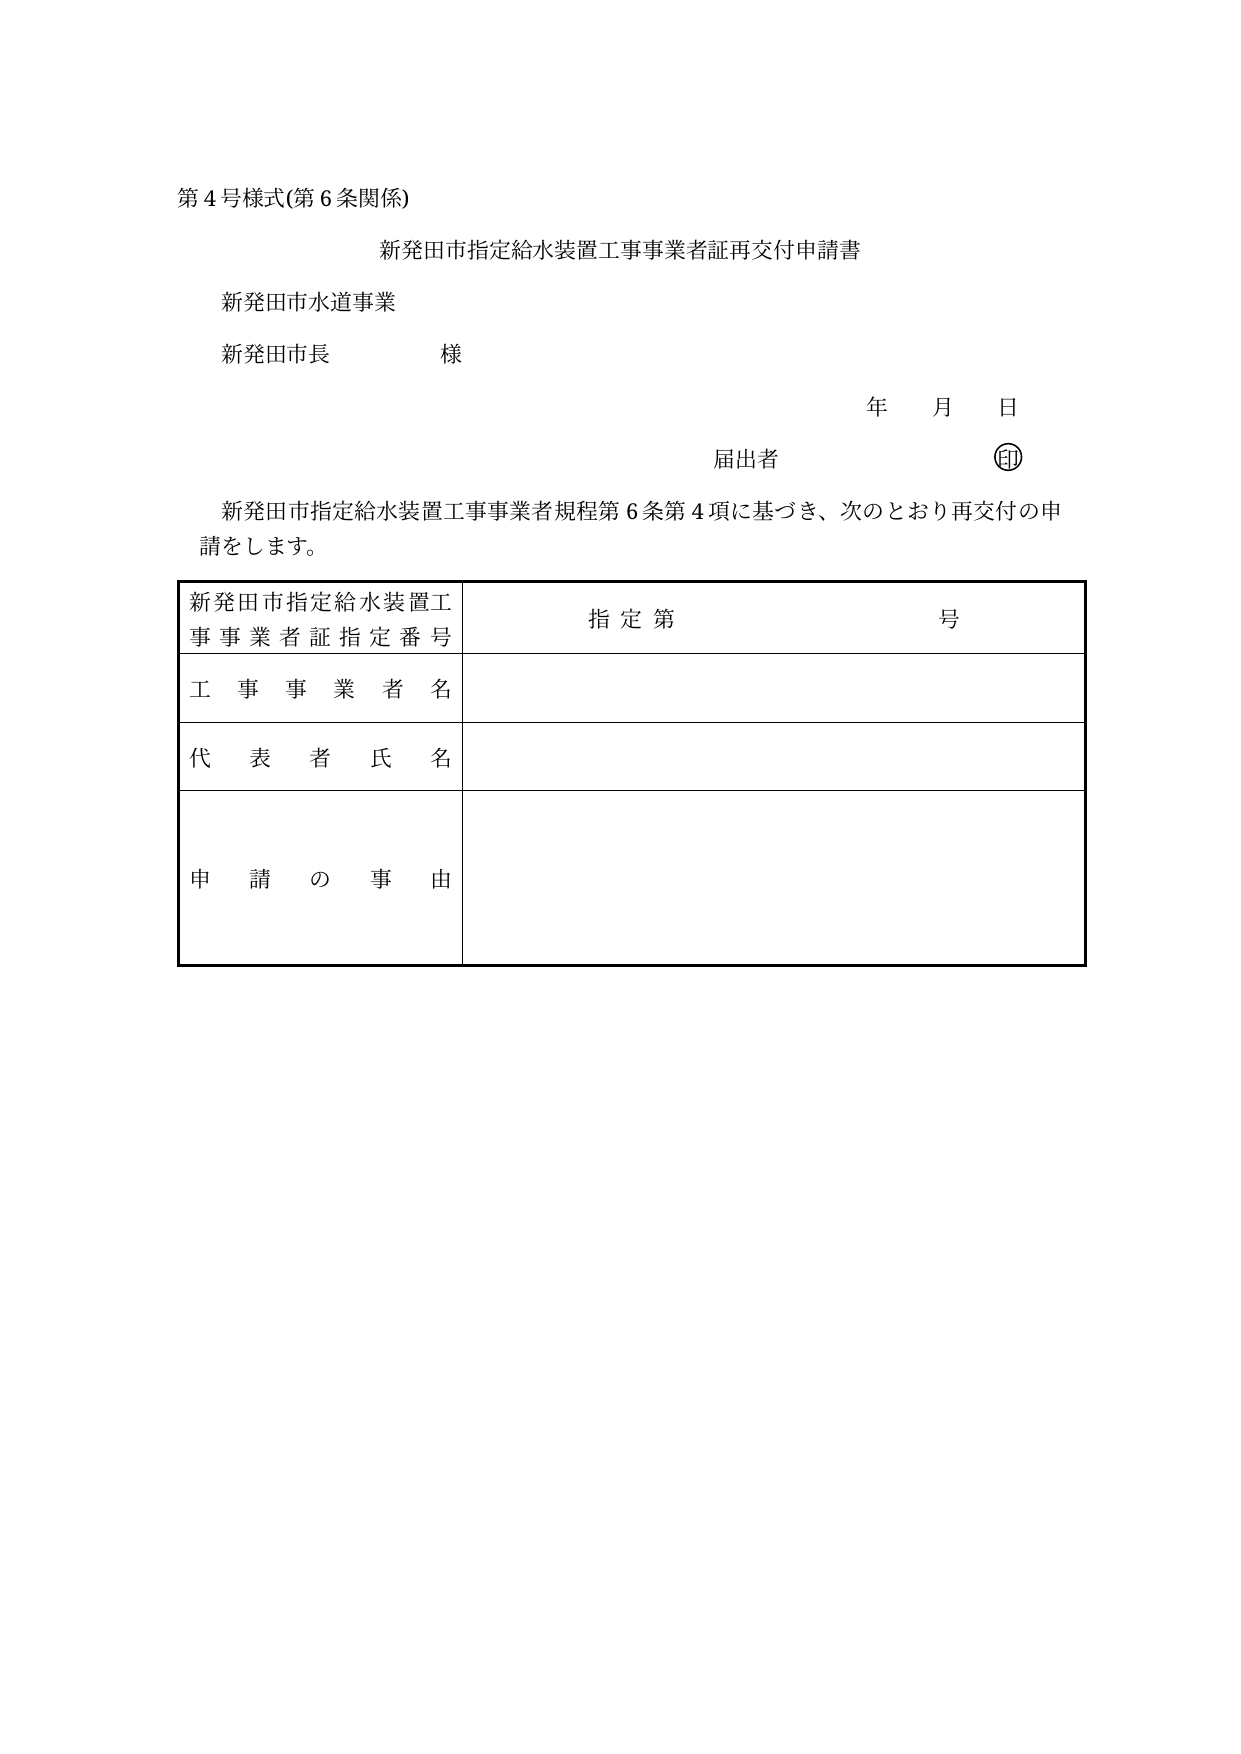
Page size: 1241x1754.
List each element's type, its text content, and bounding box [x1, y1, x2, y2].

text 第4号様式(第6条関係) [177, 179, 1063, 214]
table_header 新発田市指定給水装置工事事業者証指定番号 [180, 583, 462, 653]
table_cell 工事事業者名 [180, 654, 462, 722]
text 新発田市長 様 [177, 336, 1063, 371]
table_cell 申請の事由 [180, 791, 462, 964]
table_header 指定第 号 [463, 583, 1084, 653]
table_cell [463, 723, 1084, 790]
text 届出者 印 [177, 441, 1019, 475]
text 新発田市指定給水装置工事事業者規程第6条第4項に基づき、次のとおり再交付の申請をします。 [199, 493, 1063, 563]
text 新発田市水道事業 [177, 284, 1063, 318]
text 新発田市指定給水装置工事事業者証再交付申請書 [177, 231, 1063, 266]
table_cell 代表者氏名 [180, 723, 462, 790]
table_cell [463, 791, 1084, 964]
table_cell [463, 654, 1084, 722]
text 年 月 日 [177, 388, 1019, 423]
